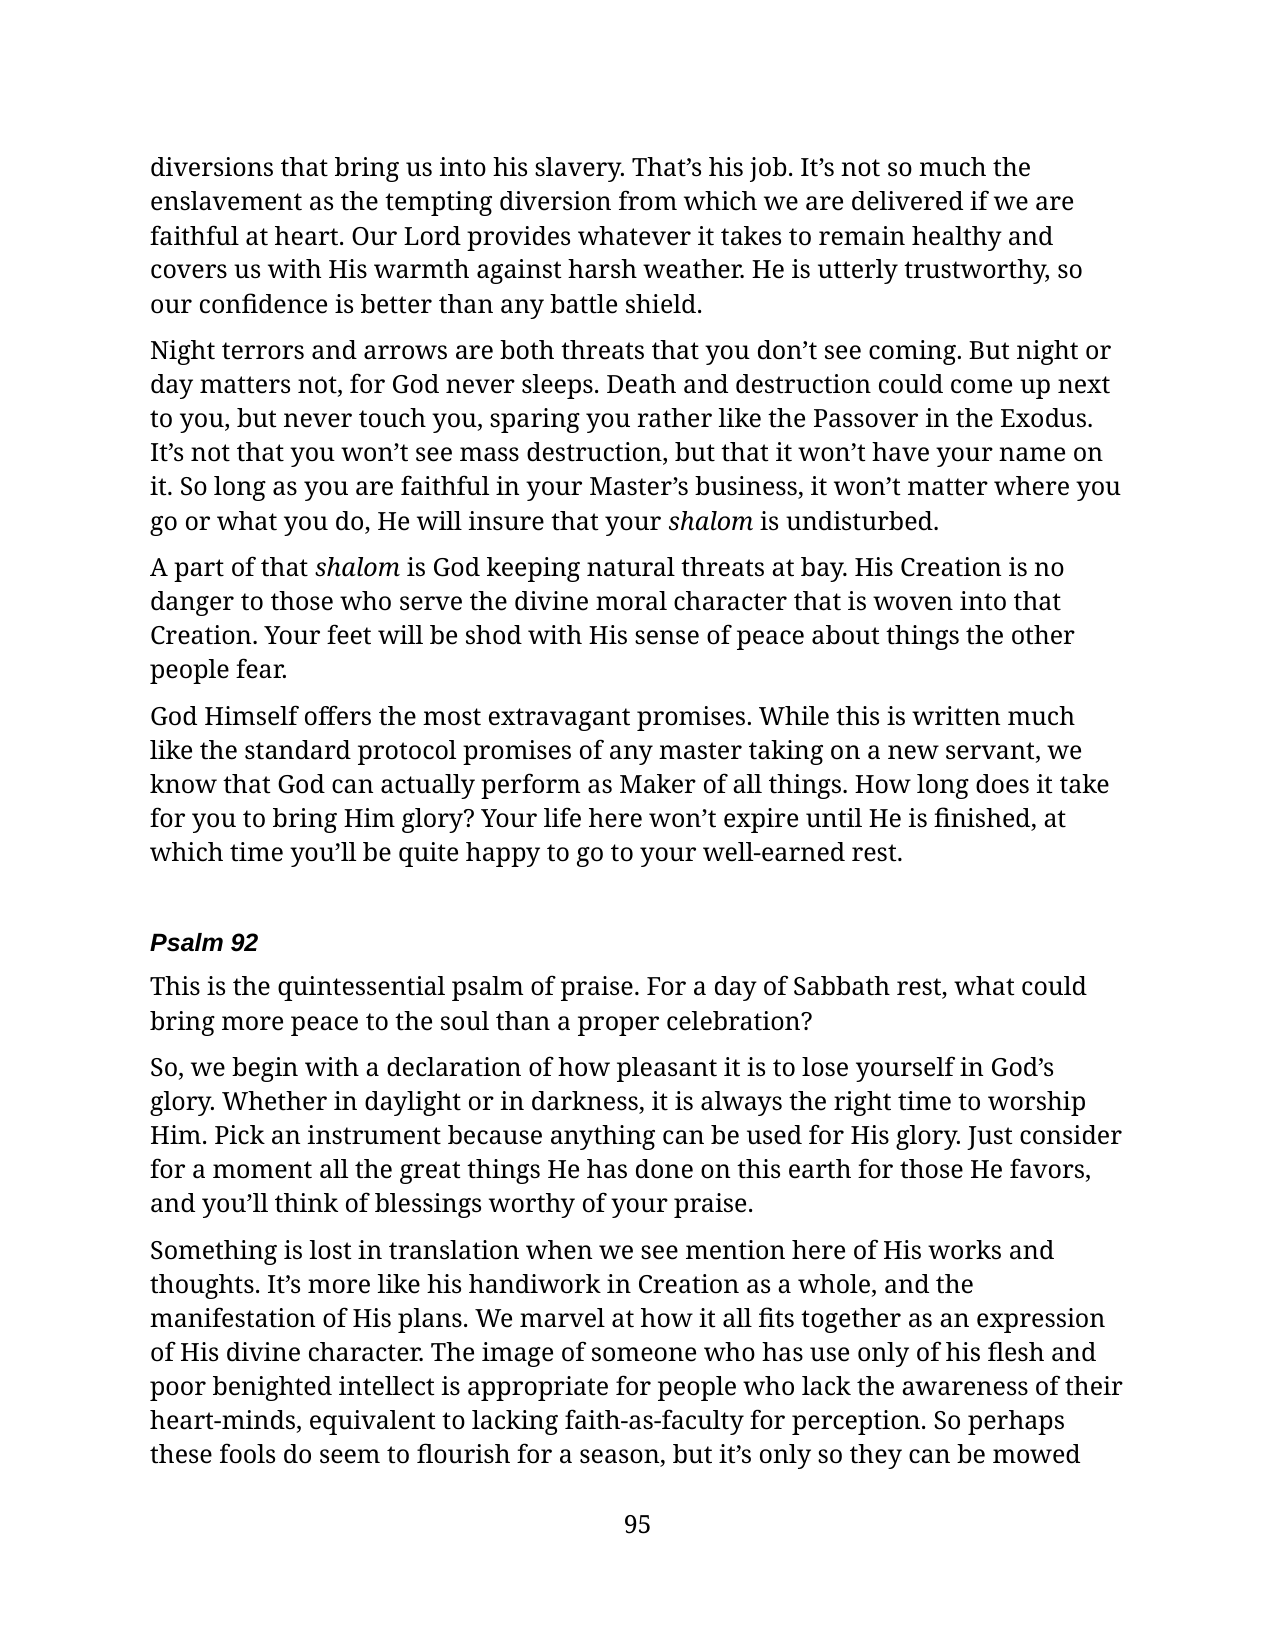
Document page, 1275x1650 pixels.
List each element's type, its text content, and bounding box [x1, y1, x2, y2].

subtitle Psalm 92 [150, 928, 1125, 957]
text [150, 1232, 1125, 1471]
text God Himself offers the most extravagant promises. While this is written much like the standard protocol promises of any master taking on a new servant, we know that God can actually perform as Maker of all things. How long does it take for you to bring Him glory? Your life here won’t expire until He is finished, at which time you’ll be quite happy to go to your well-earned rest. [150, 698, 1125, 869]
text So, we begin with a declaration of how pleasant it is to lose yourself in God’s glory. Whether in daylight or in darkness, it is always the right time to worship Him. Pick an instrument because anything can be used for His glory. Just consider for a moment all the great things He has done on this earth for those He favors, and you’ll think of blessings worthy of your praise. [150, 1050, 1125, 1220]
text Night terrors and arrows are both threats that you don’t see coming. But night or day matters not, for God never sleeps. Death and destruction could come up next to you, but never touch you, sparing you rather like the Passover in the Exodus. It’s not that you won’t see mass destruction, but that it won’t have your name on it. So long as you are faithful in your Master’s business, it won’t matter where you go or what you do, He will insure that your shalom is undisturbed. [150, 333, 1125, 537]
text This is the quintessential psalm of praise. For a day of Sabbath rest, what could bring more peace to the soul than a proper celebration? [150, 969, 1125, 1037]
text A part of that shalom is God keeping natural threats at bay. His Creation is no danger to those who serve the divine moral character that is woven into that Creation. Your feet will be shod with His sense of peace about things the other people fear. [150, 550, 1125, 686]
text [150, 150, 1125, 320]
